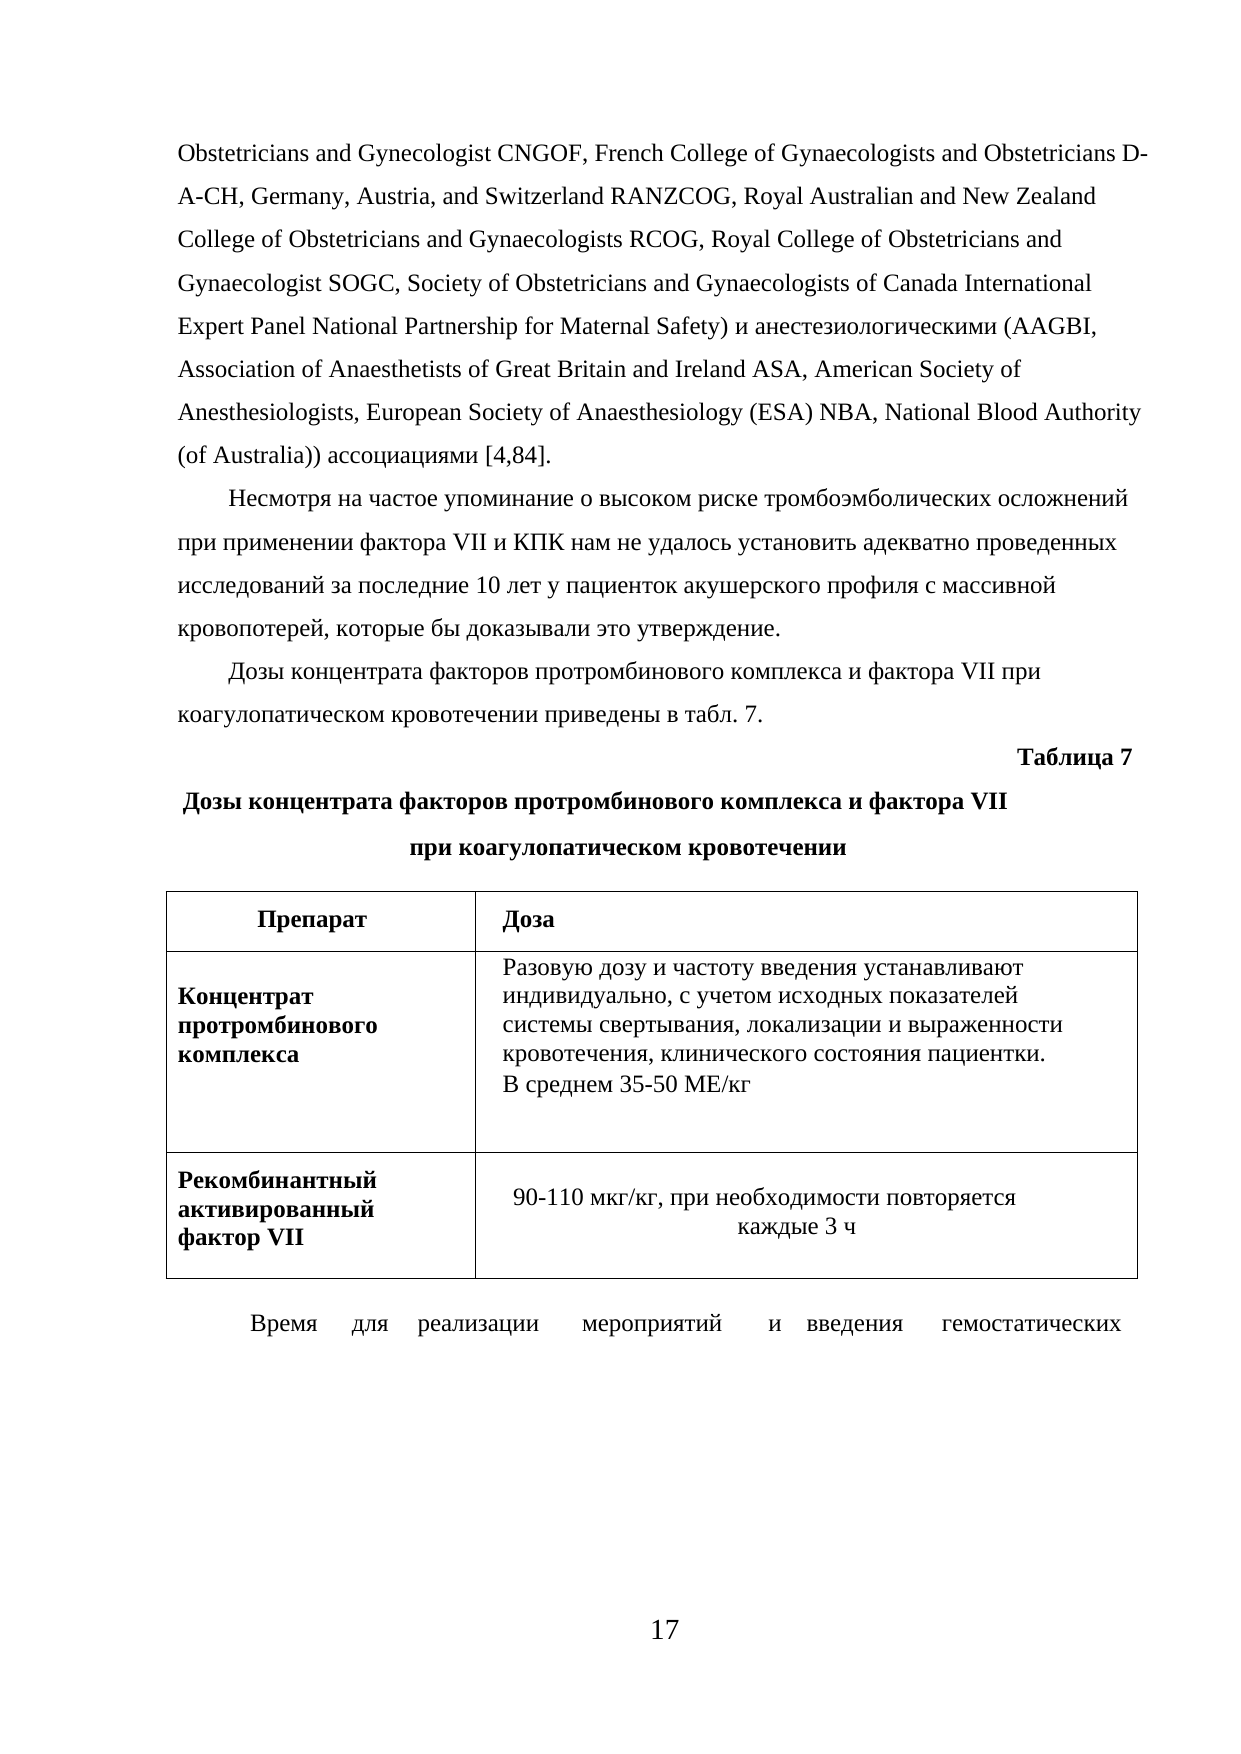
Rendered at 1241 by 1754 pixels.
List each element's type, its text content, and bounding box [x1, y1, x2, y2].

text Дозы концентрата факторов протромбинового комплекса и фактора VII при коагулопатическом кровотечении приведены в табл. 7. [177, 656, 1152, 728]
text Время для реализации мероприятий и введения гемостатических [250, 1308, 1192, 1336]
table_header Доза [476, 892, 1137, 951]
table_header Препарат [167, 892, 475, 951]
table_cell Разовую дозу и частоту введения устанавливают индивидуально, с учетом исходных показателей системы свертывания, локализации и выраженности кровотечения, клинического состояния пациентки. В среднем 35-50 МЕ/кг [476, 952, 1137, 1152]
table_cell Рекомбинантный активированный фактор VII [167, 1153, 475, 1277]
text Obstetricians and Gynecologist CNGOF, French College of Gynaecologists and Obstetricians D-A-CH, Germany, Austria, and Switzerland RANZCOG, Royal Australian and New Zealand College of Obstetricians and Gynaecologists RCOG, Royal College of Obstetricians and Gynaecologist SOGC, Society of Obstetricians and Gynaecologists of Canada International Expert Panel National Partnership for Maternal Safety) и анестезиологическими (AAGBI, Association of Anaesthetists of Great Britain and Ireland ASA, American Society of Anesthesiologists, European Society of Anaesthesiology (ESA) NBA, National Blood Authority (of Australia)) ассоциациями [4,84]. [177, 138, 1152, 469]
subtitle Таблица 7 Дозы концентрата факторов протромбинового комплекса и фактора VII [183, 742, 1153, 814]
text Несмотря на частое упоминание о высоком риске тромбоэмболических осложнений при применении фактора VII и КПК нам не удалось установить адекватно проведенных исследований за последние 10 лет у пациенток акушерского профиля с массивной кровопотерей, которые бы доказывали это утверждение. [177, 483, 1152, 642]
table_cell 90-110 мкг/кг, при необходимости повторяется каждые 3 ч [476, 1153, 1137, 1277]
table_cell Концентрат протромбинового комплекса [167, 952, 475, 1152]
text при коагулопатическом кровотечении [409, 829, 1192, 862]
